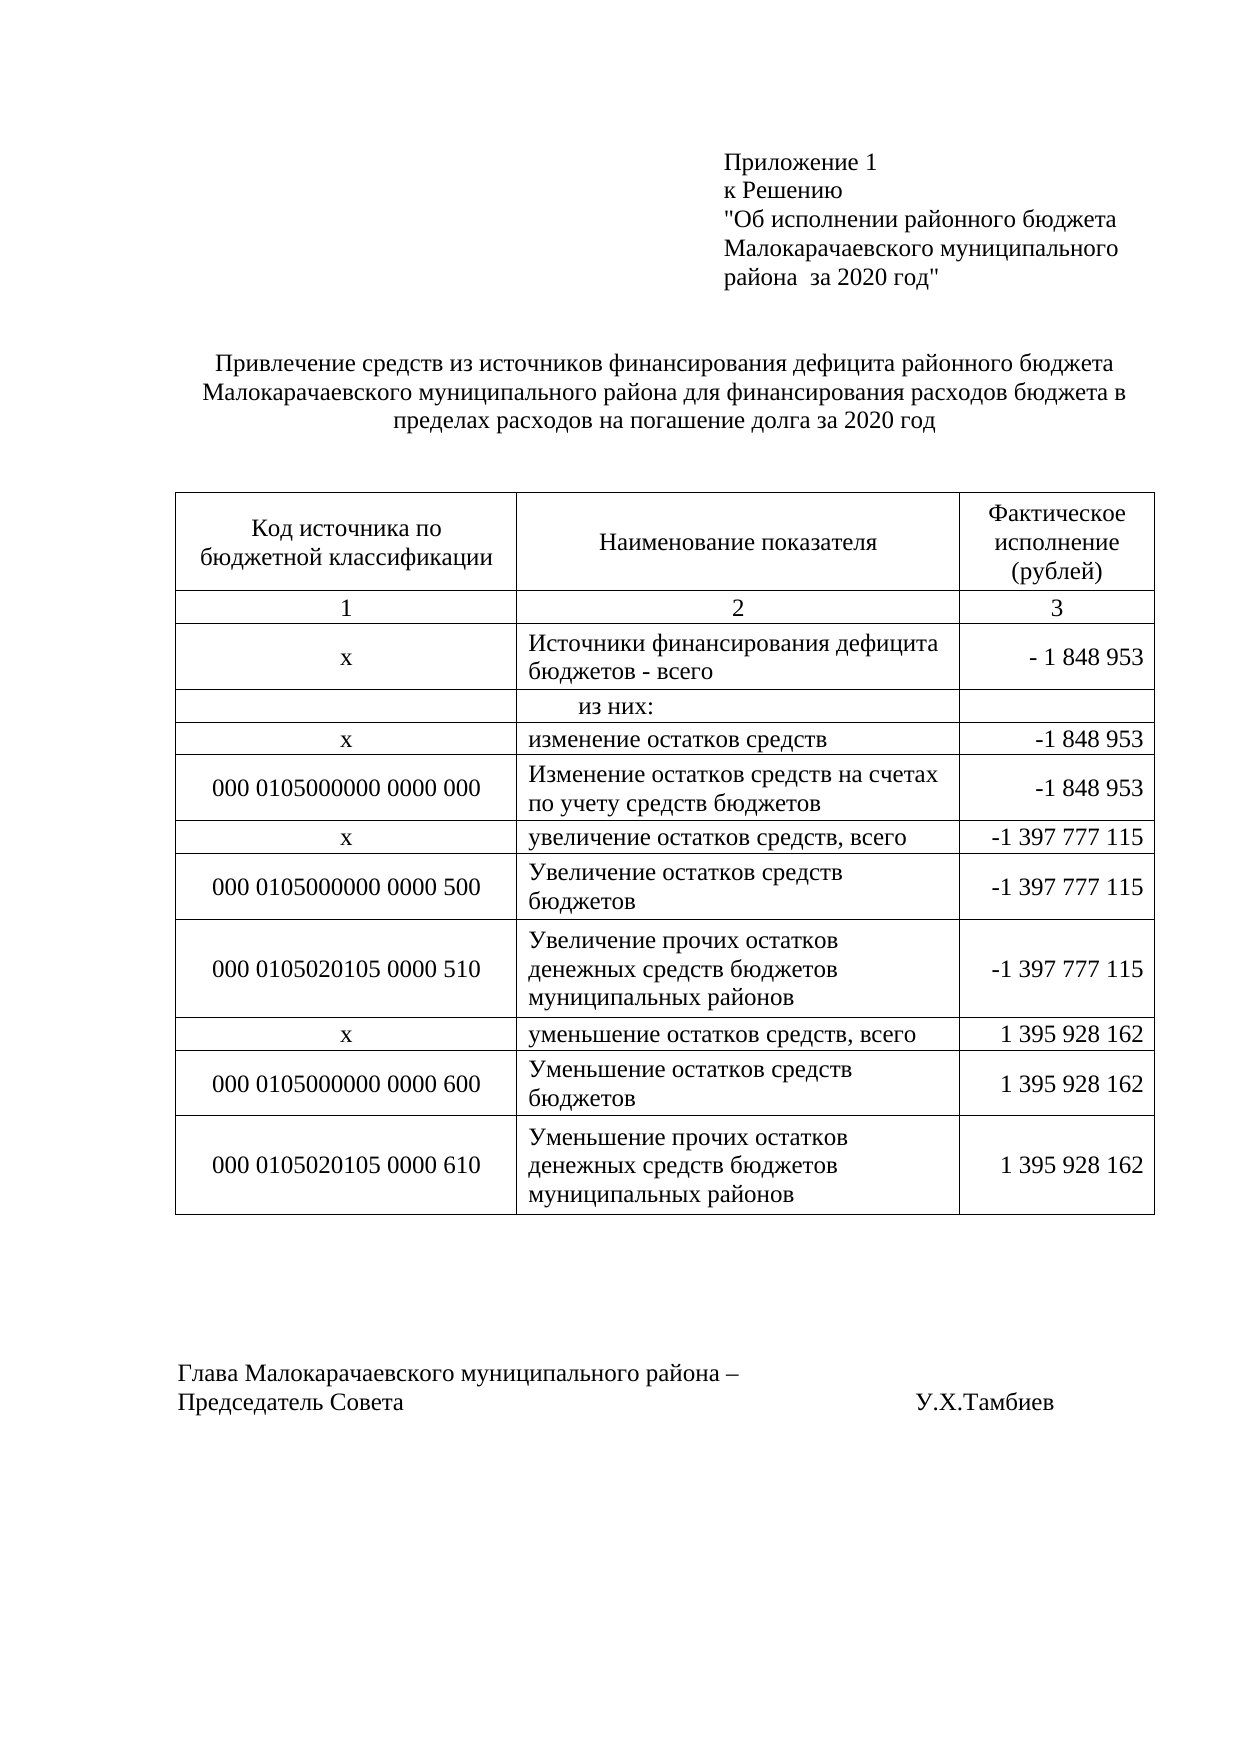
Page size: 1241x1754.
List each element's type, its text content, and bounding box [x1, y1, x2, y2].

table_cell Изменение остатков средств на счетах по учету средств бюджетов [517, 755, 959, 820]
table_cell Увеличение прочих остатков денежных средств бюджетов муниципальных районов [517, 920, 959, 1017]
table_cell из них: [517, 690, 959, 722]
table_cell Уменьшение прочих остатков денежных средств бюджетов муниципальных районов [517, 1116, 959, 1214]
text Председатель Совета У.Х.Тамбиев [177, 1387, 1152, 1416]
table_cell -1 848 953 [960, 755, 1154, 820]
table_header Наименование показателя [517, 493, 959, 590]
table_header Код источника по бюджетной классификации [176, 493, 516, 590]
table_cell 1 [176, 591, 516, 623]
table_cell уменьшение остатков средств, всего [517, 1018, 959, 1050]
table_cell увеличение остатков средств, всего [517, 821, 959, 853]
table_cell 1 395 928 162 [960, 1051, 1154, 1115]
text "Об исполнении районного бюджета [723, 204, 1152, 233]
table_cell -1 848 953 [960, 723, 1154, 754]
table_cell Уменьшение остатков средств бюджетов [517, 1051, 959, 1115]
table_cell -1 397 777 115 [960, 821, 1154, 853]
table_cell изменение остатков средств [517, 723, 959, 754]
table_cell - 1 848 953 [960, 624, 1154, 689]
table_cell х [176, 821, 516, 853]
table_cell 000 0105000000 0000 500 [176, 854, 516, 918]
text Глава Малокарачаевского муниципального района – [177, 1358, 1152, 1387]
table_cell 000 0105000000 0000 600 [176, 1051, 516, 1115]
text Приложение 1 [723, 147, 1152, 176]
table_cell [176, 690, 516, 722]
table_cell х [176, 1018, 516, 1050]
table_cell -1 397 777 115 [960, 920, 1154, 1017]
table_cell 2 [517, 591, 959, 623]
table_cell 3 [960, 591, 1154, 623]
table_cell Источники финансирования дефицита бюджетов - всего [517, 624, 959, 689]
table_cell х [176, 624, 516, 689]
table_cell Увеличение остатков средств бюджетов [517, 854, 959, 918]
table_cell 000 0105020105 0000 510 [176, 920, 516, 1017]
table_cell 000 0105000000 0000 000 [176, 755, 516, 820]
text к Решению [723, 176, 1152, 204]
table_header Фактическое исполнение (рублей) [960, 493, 1154, 590]
table_cell [960, 690, 1154, 722]
table_cell 1 395 928 162 [960, 1116, 1154, 1214]
text Малокарачаевского муниципального района за 2020 год" [723, 233, 1152, 291]
table_cell 1 395 928 162 [960, 1018, 1154, 1050]
table_cell х [176, 723, 516, 754]
table_cell -1 397 777 115 [960, 854, 1154, 918]
table_cell 000 0105020105 0000 610 [176, 1116, 516, 1214]
title Привлечение средств из источников финансирования дефицита районного бюджета Малокарачаевского муниципального района для финансирования расходов бюджета в пределах расходов на погашение долга за 2020 год [177, 348, 1152, 434]
